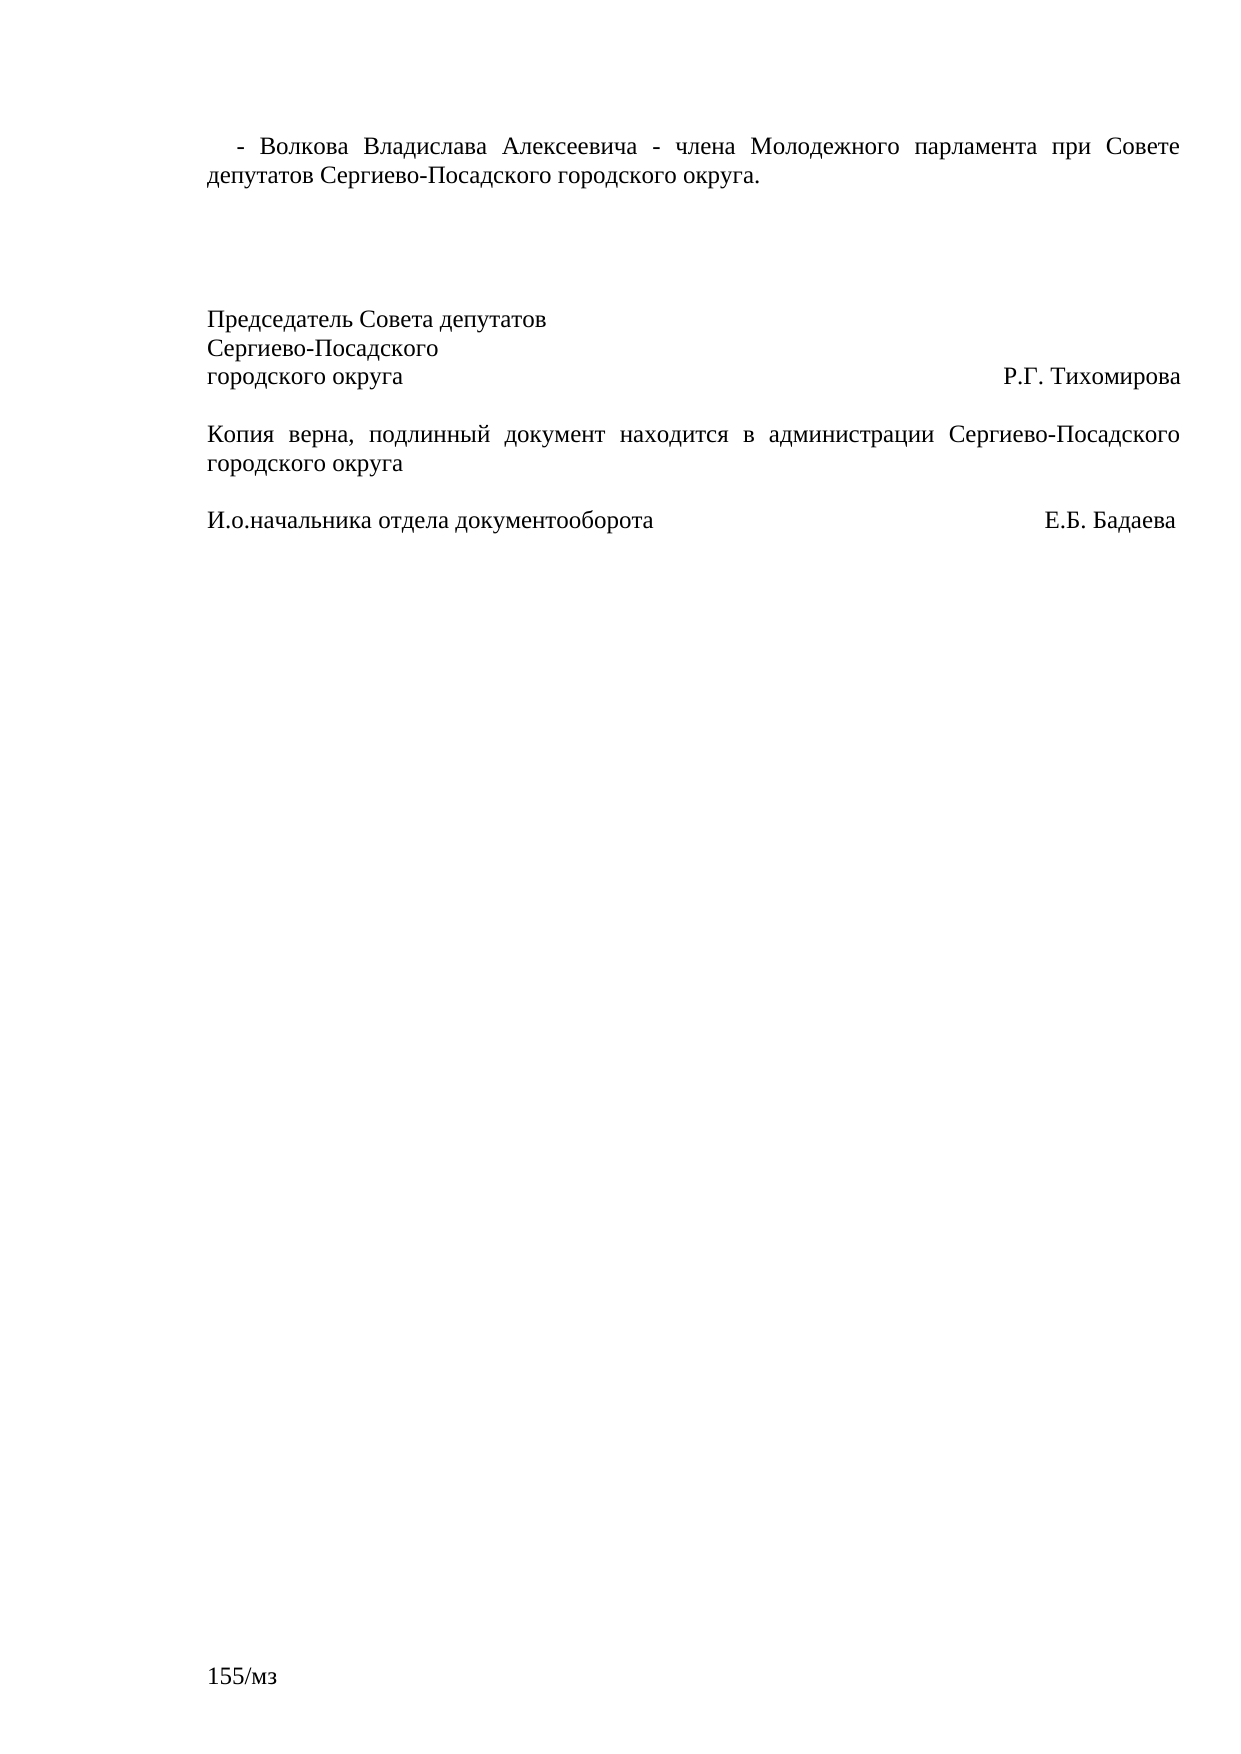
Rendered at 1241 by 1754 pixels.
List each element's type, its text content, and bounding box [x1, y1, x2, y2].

text Копия верна, подлинный документ находится в администрации Сергиево-Посадского городского округа [207, 419, 1181, 476]
text Председатель Совета депутатов [207, 304, 1181, 333]
text Сергиево-Посадского [207, 333, 1181, 361]
text городского округа Р.Г. Тихомирова [207, 361, 1181, 390]
text И.о.начальника отдела документооборота Е.Б. Бадаева [207, 505, 1181, 534]
text - Волкова Владислава Алексеевича - члена Молодежного парламента при Совете депутатов Сергиево-Посадского городского округа. [207, 131, 1181, 189]
